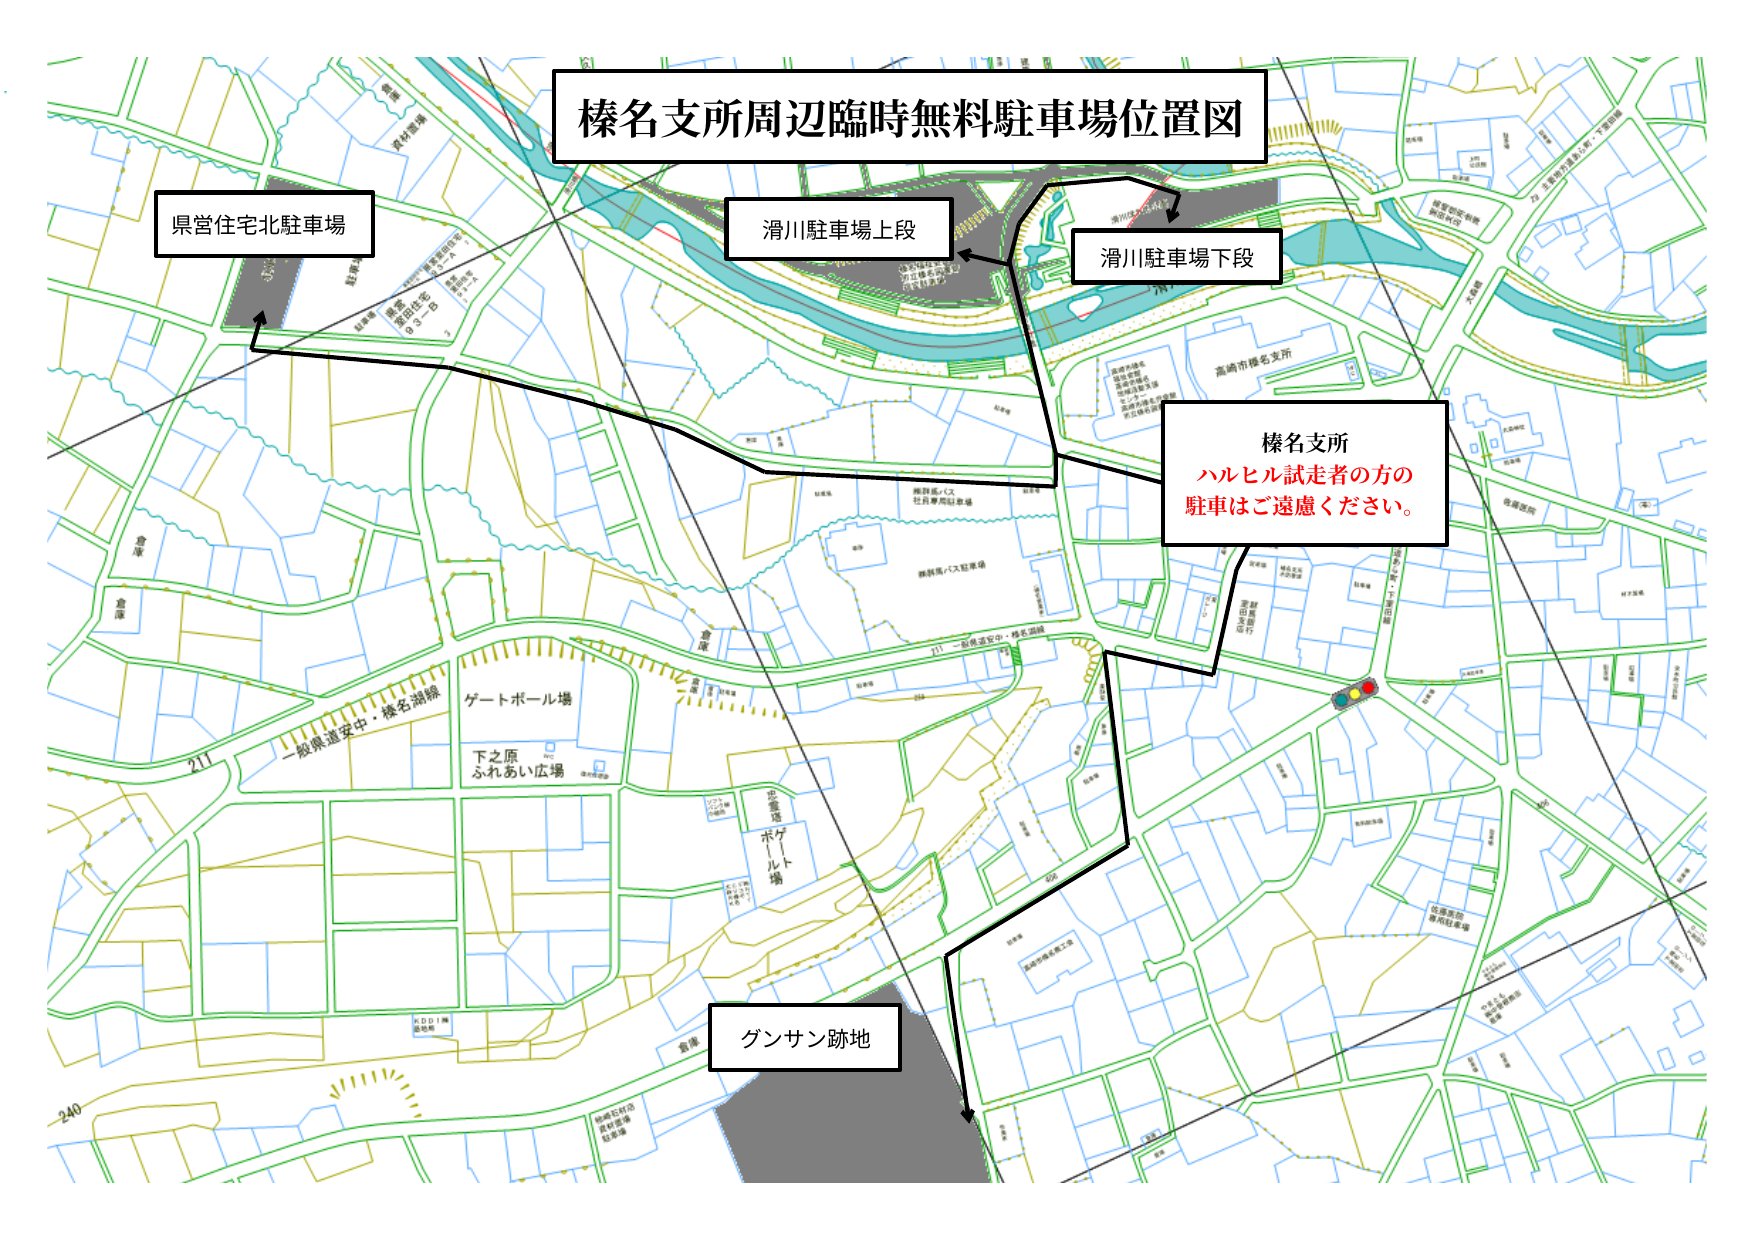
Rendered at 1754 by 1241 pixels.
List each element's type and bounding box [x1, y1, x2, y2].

picture [47, 57, 1707, 1183]
